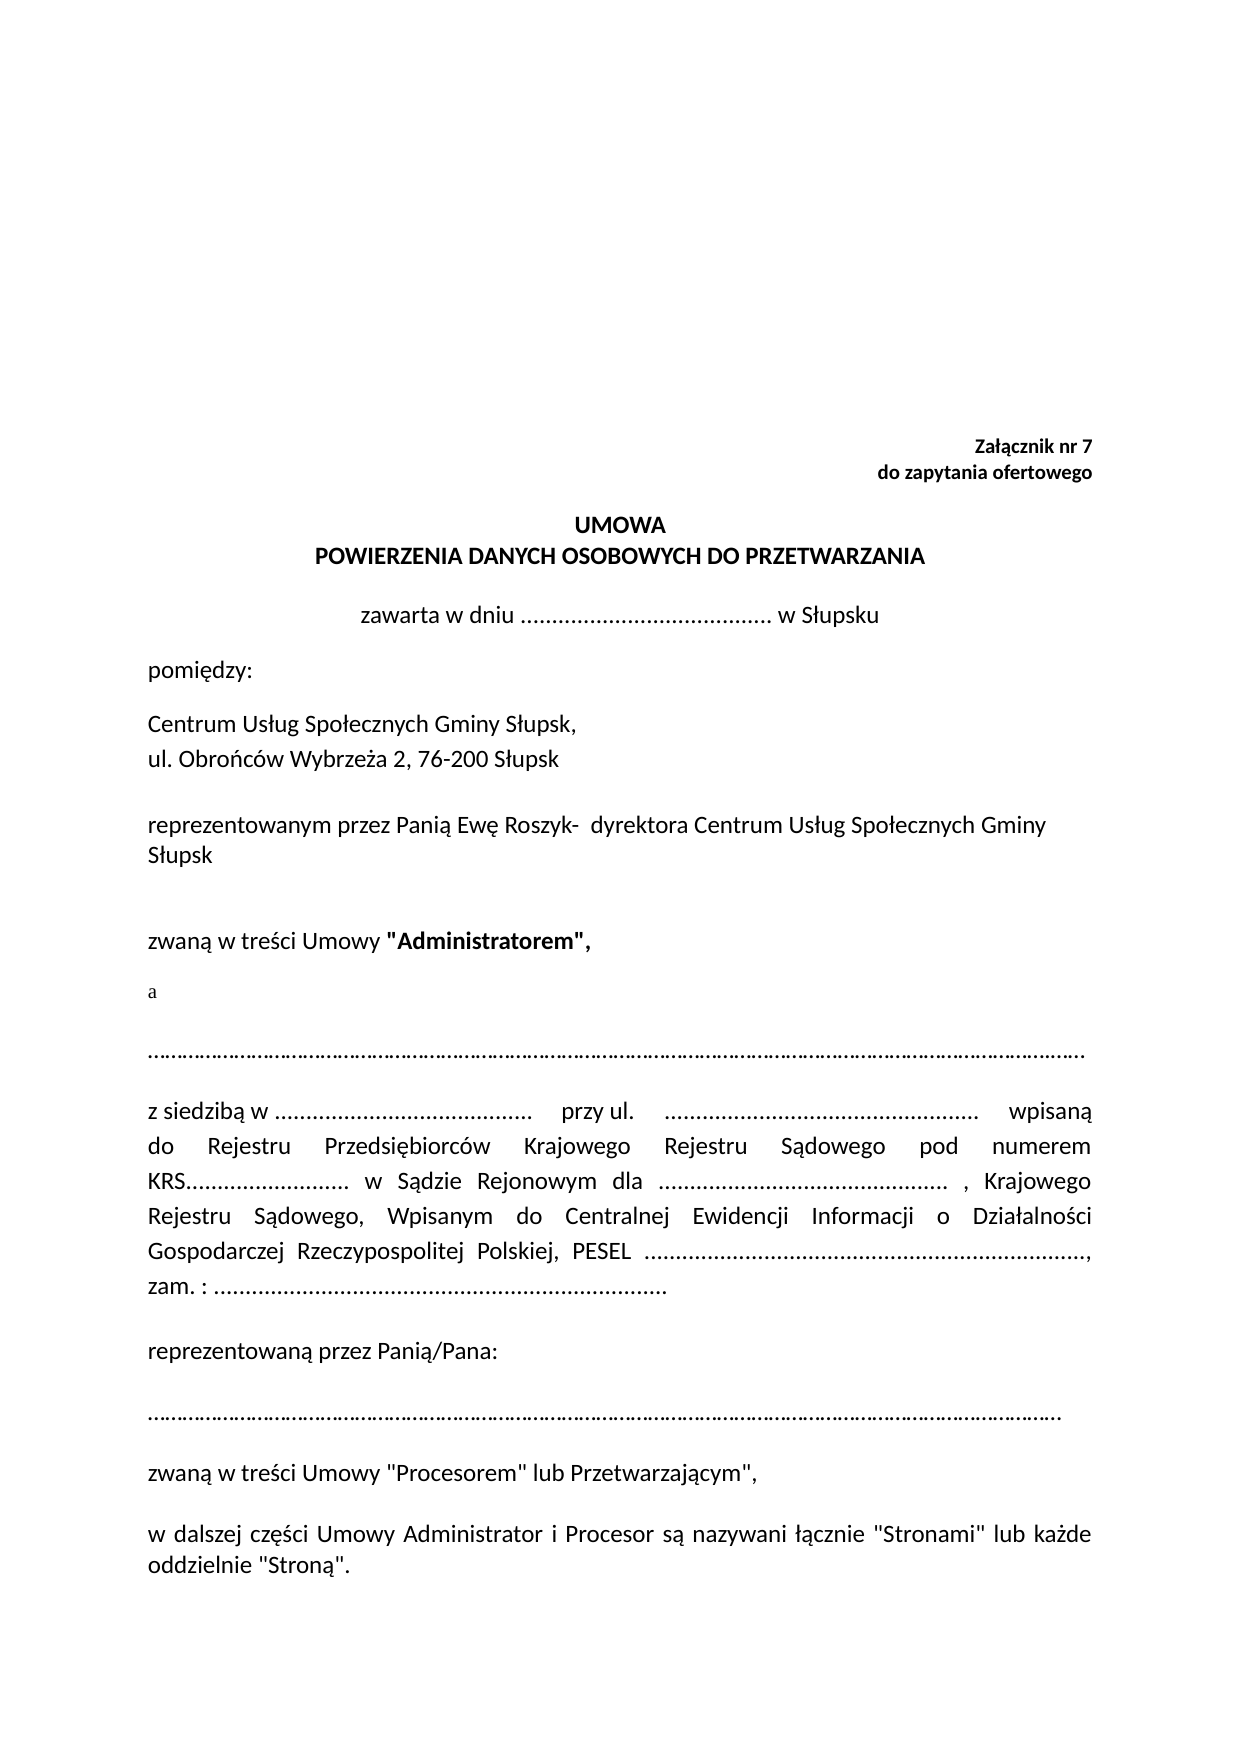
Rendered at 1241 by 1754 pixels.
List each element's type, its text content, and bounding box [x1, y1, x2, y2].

text pomiędzy: [148, 654, 1093, 684]
text a [148, 979, 1093, 1003]
text reprezentowanym przez Panią Ewę Roszyk- dyrektora Centrum Usług Społecznych Gminy Słupsk [148, 809, 1093, 870]
text zwaną w treści Umowy "Administratorem", [148, 925, 1093, 955]
text w dalszej części Umowy Administrator i Procesor są nazywani łącznie "Stronami" lub każde oddzielnie "Stroną". [148, 1519, 1093, 1580]
text zwaną w treści Umowy "Procesorem" lub Przetwarzającym", [148, 1458, 1093, 1488]
text Centrum Usług Społecznych Gminy Słupsk, ul. Obrońców Wybrzeża 2, 76-200 Słupsk [148, 709, 1093, 774]
text z siedzibą w ......................................... przy ul. .................................................. wpisaną do Rejestru Przedsiębiorców Krajowego Rejestru Sądowego pod numerem KRS.......................... w Sądzie Rejonowym dla .............................................. , Krajowego Rejestru Sądowego, Wpisanym do Centralnej Ewidencji Informacji o Działalności Gospodarczej Rzeczypospolitej Polskiej, PESEL ......................................................................, zam. : ........................................................................ [148, 1095, 1093, 1301]
text Załącznik nr 7 [148, 433, 1093, 459]
text do zapytania ofertowego [148, 459, 1093, 484]
text UMOWA [148, 510, 1093, 540]
text POWIERZENIA DANYCH OSOBOWYCH DO PRZETWARZANIA [148, 540, 1093, 571]
text reprezentowaną przez Panią/Pana: [148, 1336, 1093, 1366]
text ………………………………………………………………………………………………………………………………………….…… [148, 1034, 1093, 1064]
text …………………………………………………………………………………………………………………………………………… [148, 1397, 1093, 1427]
text zawarta w dniu ........................................ w Słupsku [148, 599, 1093, 630]
